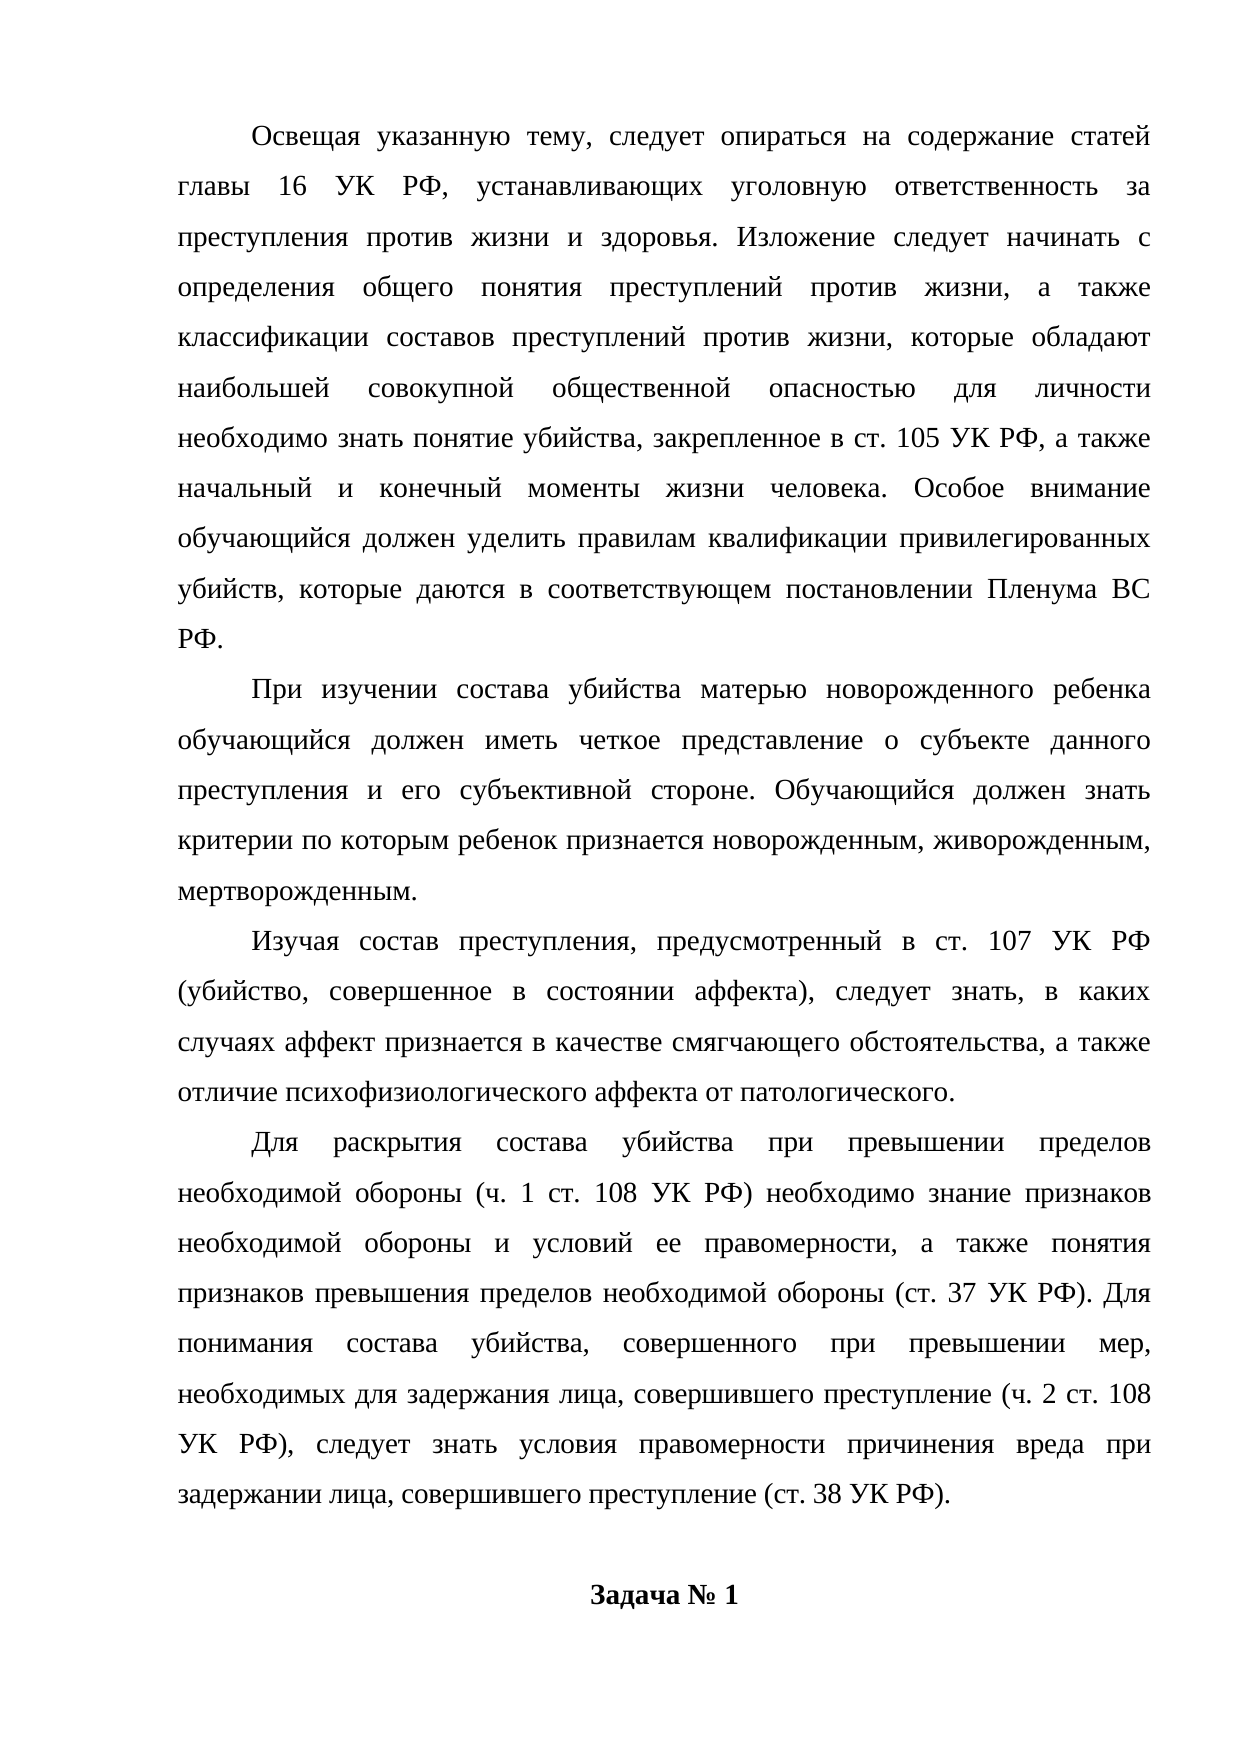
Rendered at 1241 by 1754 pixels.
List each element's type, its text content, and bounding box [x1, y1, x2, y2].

text Для раскрытия состава убийства при превышении пределов необходимой обороны (ч. 1 ст. 108 УК РФ) необходимо знание признаков необходимой обороны и условий ее правомерности, а также понятия признаков превышения пределов необходимой обороны (ст. 37 УК РФ). Для понимания состава убийства, совершенного при превышении мер, необходимых для задержания лица, совершившего преступление (ч. 2 ст. 108 УК РФ), следует знать условия правомерности причинения вреда при задержании лица, совершившего преступление (ст. 38 УК РФ). [177, 1124, 1152, 1510]
text При изучении состава убийства матерью новорожденного ребенка обучающийся должен иметь четкое представление о субъекте данного преступления и его субъективной стороне. Обучающийся должен знать критерии по которым ребенок признается новорожденным, живорожденным, мертворожденным. [177, 672, 1152, 906]
text Задача № 1 [177, 1577, 1152, 1611]
text Освещая указанную тему, следует опираться на содержание статей главы 16 УК РФ, устанавливающих уголовную ответственность за преступления против жизни и здоровья. Изложение следует начинать с определения общего понятия преступлений против жизни, а также классификации составов преступлений против жизни, которые обладают наибольшей совокупной общественной опасностью для личности необходимо знать понятие убийства, закрепленное в ст. 105 УК РФ, а также начальный и конечный моменты жизни человека. Особое внимание обучающийся должен уделить правилам квалификации привилегированных убийств, которые даются в соответствующем постановлении Пленума ВС РФ. [177, 118, 1152, 655]
text Изучая состав преступления, предусмотренный в ст. 107 УК РФ (убийство, совершенное в состоянии аффекта), следует знать, в каких случаях аффект признается в качестве смягчающего обстоятельства, а также отличие психофизиологического аффекта от патологического. [177, 923, 1152, 1108]
